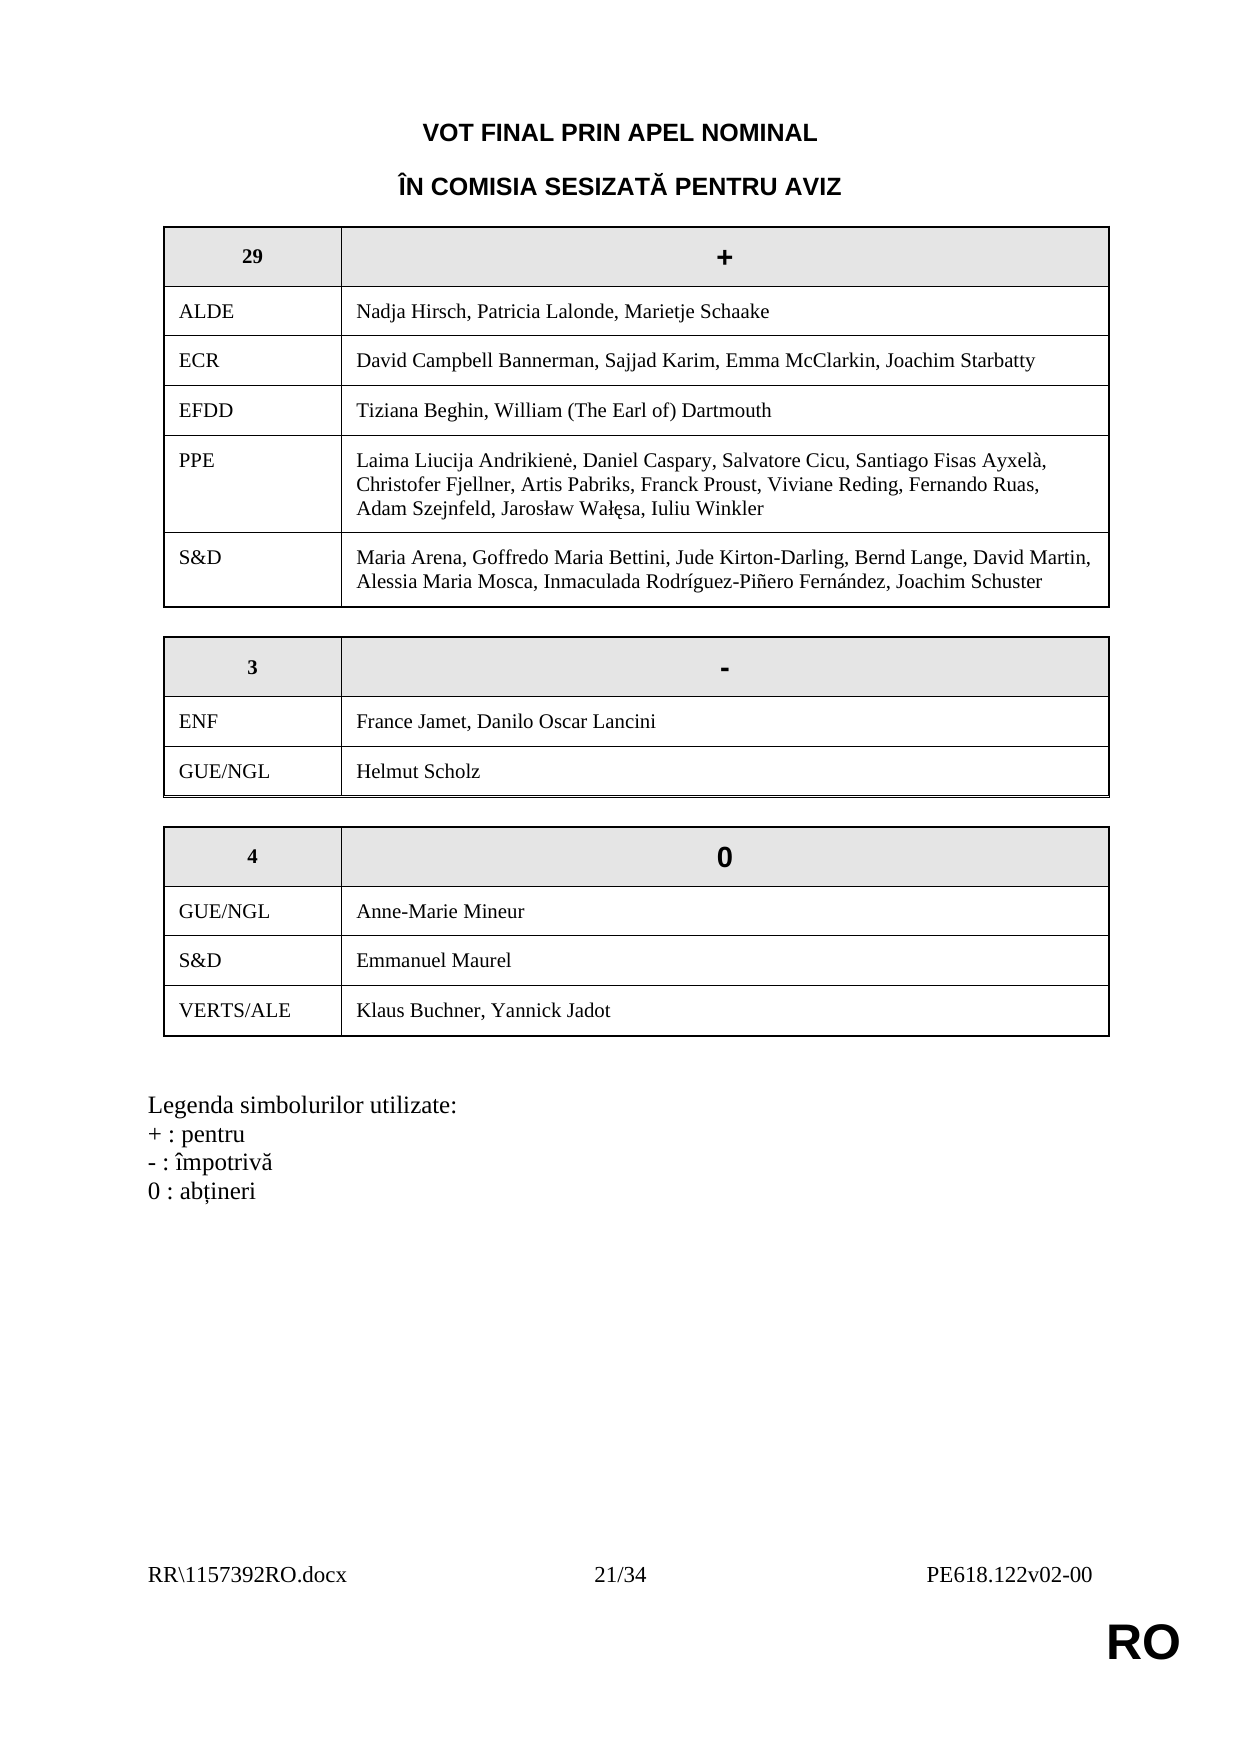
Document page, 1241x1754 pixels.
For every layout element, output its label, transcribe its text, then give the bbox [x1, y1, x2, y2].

table_cell Helmut Scholz [342, 747, 1108, 795]
table_header 4 [165, 828, 341, 886]
table_cell VERTS/ALE [165, 986, 341, 1034]
table_header 3 [165, 638, 341, 696]
table_cell ENF [165, 697, 341, 746]
table_header 0 [342, 828, 1108, 886]
table_cell Tiziana Beghin, William (The Earl of) Dartmouth [342, 386, 1108, 434]
table_cell GUE/NGL [165, 747, 341, 795]
table_cell David Campbell Bannerman, Sajjad Karim, Emma McClarkin, Joachim Starbatty [342, 336, 1108, 385]
text - : împotrivă [148, 1147, 1092, 1176]
table_cell EFDD [165, 386, 341, 434]
table_header - [342, 638, 1108, 696]
table_cell Anne-Marie Mineur [342, 887, 1108, 935]
text VOT FINAL PRIN APEL NOMINAL [148, 118, 1092, 147]
text + : pentru [148, 1119, 1092, 1147]
table_cell Laima Liucija Andrikienė, Daniel Caspary, Salvatore Cicu, Santiago Fisas Ayxelà, Christofer Fjellner, Artis Pabriks, Franck Proust, Viviane Reding, Fernando Ruas, Adam Szejnfeld, Jarosław Wałęsa, Iuliu Winkler [342, 436, 1108, 532]
table_cell Klaus Buchner, Yannick Jadot [342, 986, 1108, 1034]
table_cell Emmanuel Maurel [342, 936, 1108, 985]
text 0 : abțineri [148, 1176, 1092, 1205]
table_cell GUE/NGL [165, 887, 341, 935]
text Legenda simbolurilor utilizate: [148, 1090, 1092, 1119]
table_cell France Jamet, Danilo Oscar Lancini [342, 697, 1108, 746]
table_cell ECR [165, 336, 341, 385]
table_cell Nadja Hirsch, Patricia Lalonde, Marietje Schaake [342, 287, 1108, 335]
table_cell Maria Arena, Goffredo Maria Bettini, Jude Kirton-Darling, Bernd Lange, David Martin, Alessia Maria Mosca, Inmaculada Rodríguez-Piñero Fernández, Joachim Schuster [342, 533, 1108, 606]
subtitle ÎN COMISIA SESIZATĂ PENTRU AVIZ [148, 172, 1092, 201]
table_header + [342, 228, 1108, 286]
table_cell PPE [165, 436, 341, 532]
table_cell ALDE [165, 287, 341, 335]
table_cell S&D [165, 533, 341, 606]
table_cell S&D [165, 936, 341, 985]
table_header 29 [165, 228, 341, 286]
